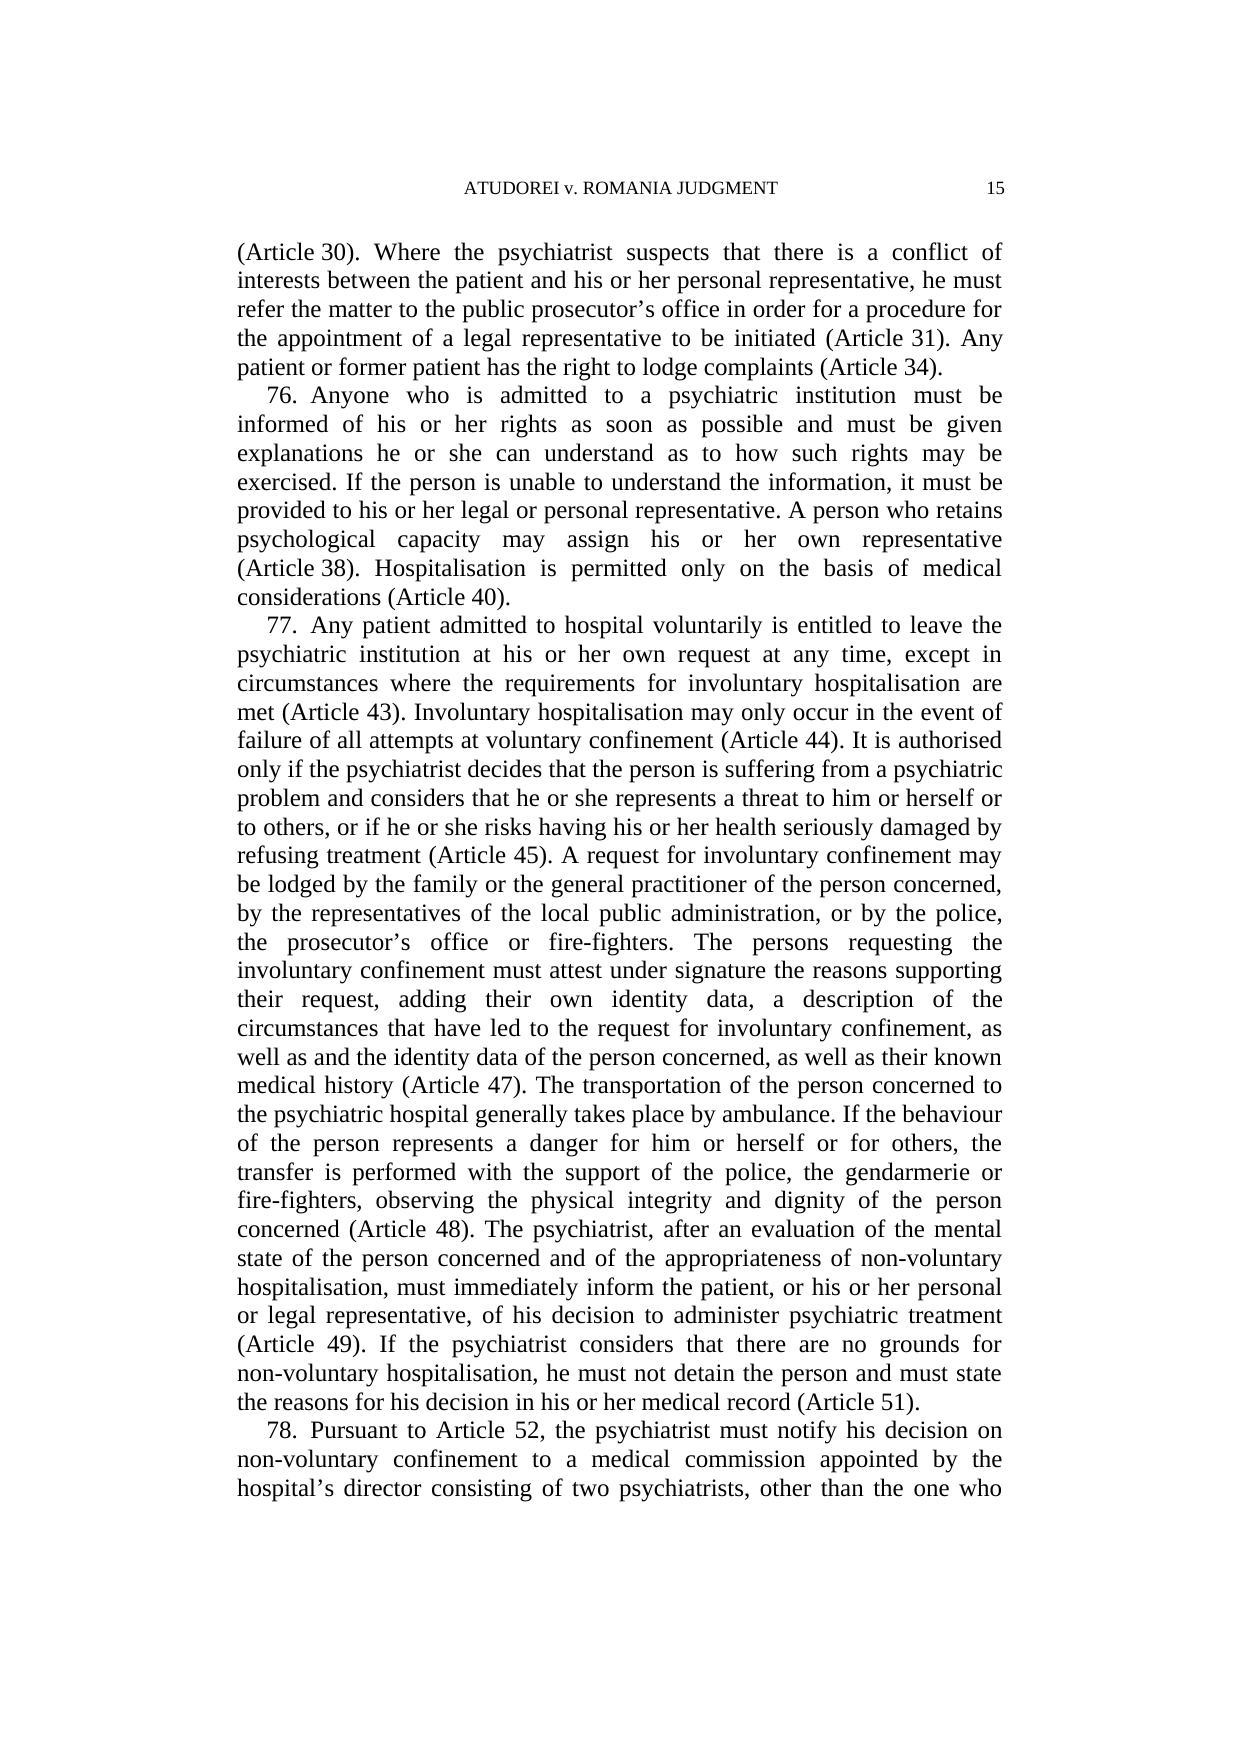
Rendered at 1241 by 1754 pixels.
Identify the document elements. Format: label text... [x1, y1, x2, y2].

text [237, 1416, 1003, 1502]
text 76. Anyone who is admitted to a psychiatric institution must be informed of his or her rights as soon as possible and must be given explanations he or she can understand as to how such rights may be exercised. If the person is unable to understand the information, it must be provided to his or her legal or personal representative. A person who retains psychological capacity may assign his or her own representative (Article 38). Hospitalisation is permitted only on the basis of medical considerations (Article 40). [237, 381, 1003, 611]
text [237, 237, 1003, 381]
